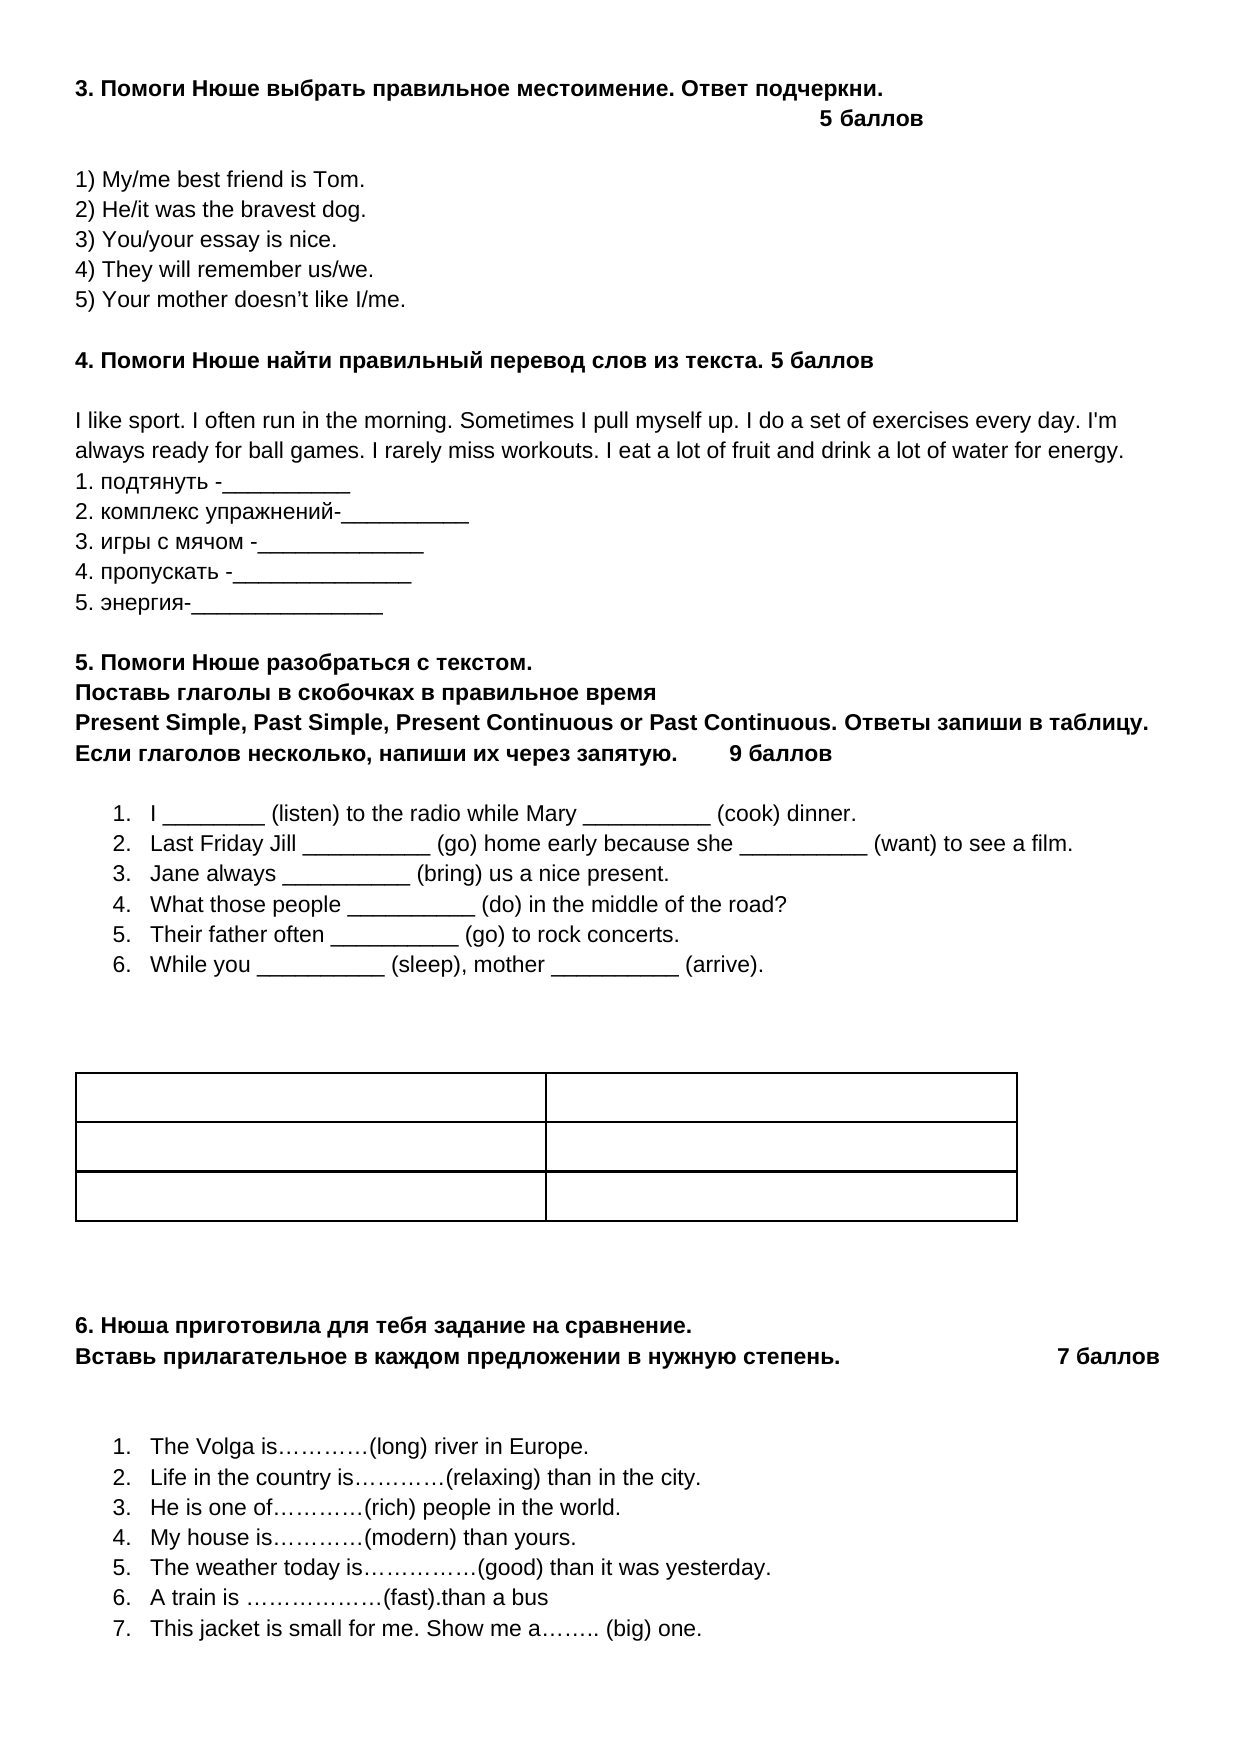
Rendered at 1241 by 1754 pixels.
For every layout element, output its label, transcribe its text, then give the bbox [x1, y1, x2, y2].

table_cell [77, 1123, 545, 1170]
text 3. игры с мячом -_____________ [75, 528, 1165, 554]
table_cell [547, 1173, 1016, 1220]
table_cell [547, 1123, 1016, 1170]
table_header [77, 1074, 545, 1121]
text 5 баллов [75, 105, 1165, 132]
list The weather today is……………(good) than it was yesterday. [112, 1554, 1165, 1580]
list The Volga is…………(long) river in Europe. [112, 1433, 1165, 1459]
list What those people __________ (do) in the middle of the road? [112, 891, 1165, 917]
text 4. пропускать -______________ [75, 558, 1165, 585]
text Поставь глаголы в скобочках в правильное время [75, 679, 1165, 706]
list Last Friday Jill __________ (go) home early because she __________ (want) to see a film. [112, 830, 1165, 857]
list He is one of…………(rich) people in the world. [112, 1494, 1165, 1520]
text 2) He/it was the bravest dog. [75, 196, 1165, 222]
list Life in the country is…………(relaxing) than in the city. [112, 1463, 1165, 1490]
text 6. Нюша приготовила для тебя задание на сравнение. [75, 1312, 1165, 1339]
text 4. Помоги Нюше найти правильный перевод слов из текста. 5 баллов [75, 347, 1165, 373]
table_cell [77, 1173, 545, 1220]
text 5) Your mother doesn’t like I/me. [75, 286, 1165, 313]
text I like sport. I often run in the morning. Sometimes I pull myself up. I do a set of exercises every day. I'm always ready for ball games. I rarely miss workouts. I eat a lot of fruit and drink a lot of water for energy. [75, 407, 1165, 464]
text 3) You/your essay is nice. [75, 226, 1165, 252]
list My house is…………(modern) than yours. [112, 1524, 1165, 1550]
text 4) They will remember us/we. [75, 256, 1165, 283]
text 3. Помоги Нюше выбрать правильное местоимение. Ответ подчеркни. [75, 75, 1165, 101]
table_header [547, 1074, 1016, 1121]
text 2. комплекс упражнений-__________ [75, 498, 1165, 524]
list Their father often __________ (go) to rock concerts. [112, 921, 1165, 947]
text 1) My/me best friend is Tom. [75, 166, 1165, 192]
list A train is ………………(fast).than a bus [112, 1584, 1165, 1611]
text 1. подтянуть -__________ [75, 468, 1165, 494]
text 5. энергия-_______________ [75, 588, 1165, 615]
text Вставь прилагательное в каждом предложении в нужную степень. 7 баллов [75, 1343, 1165, 1369]
list This jacket is small for me. Show me a…….. (big) one. [112, 1614, 1165, 1641]
list I ________ (listen) to the radio while Mary __________ (cook) dinner. [112, 800, 1165, 826]
text 5. Помоги Нюше разобраться с текстом. [75, 649, 1165, 675]
list While you __________ (sleep), mother __________ (arrive). [112, 951, 1165, 977]
text Present Simple, Past Simple, Present Continuous or Past Continuous. Ответы запиши в таблицу. Если глаголов несколько, напиши их через запятую. 9 баллов [75, 709, 1165, 766]
list Jane always __________ (bring) us a nice present. [112, 860, 1165, 887]
